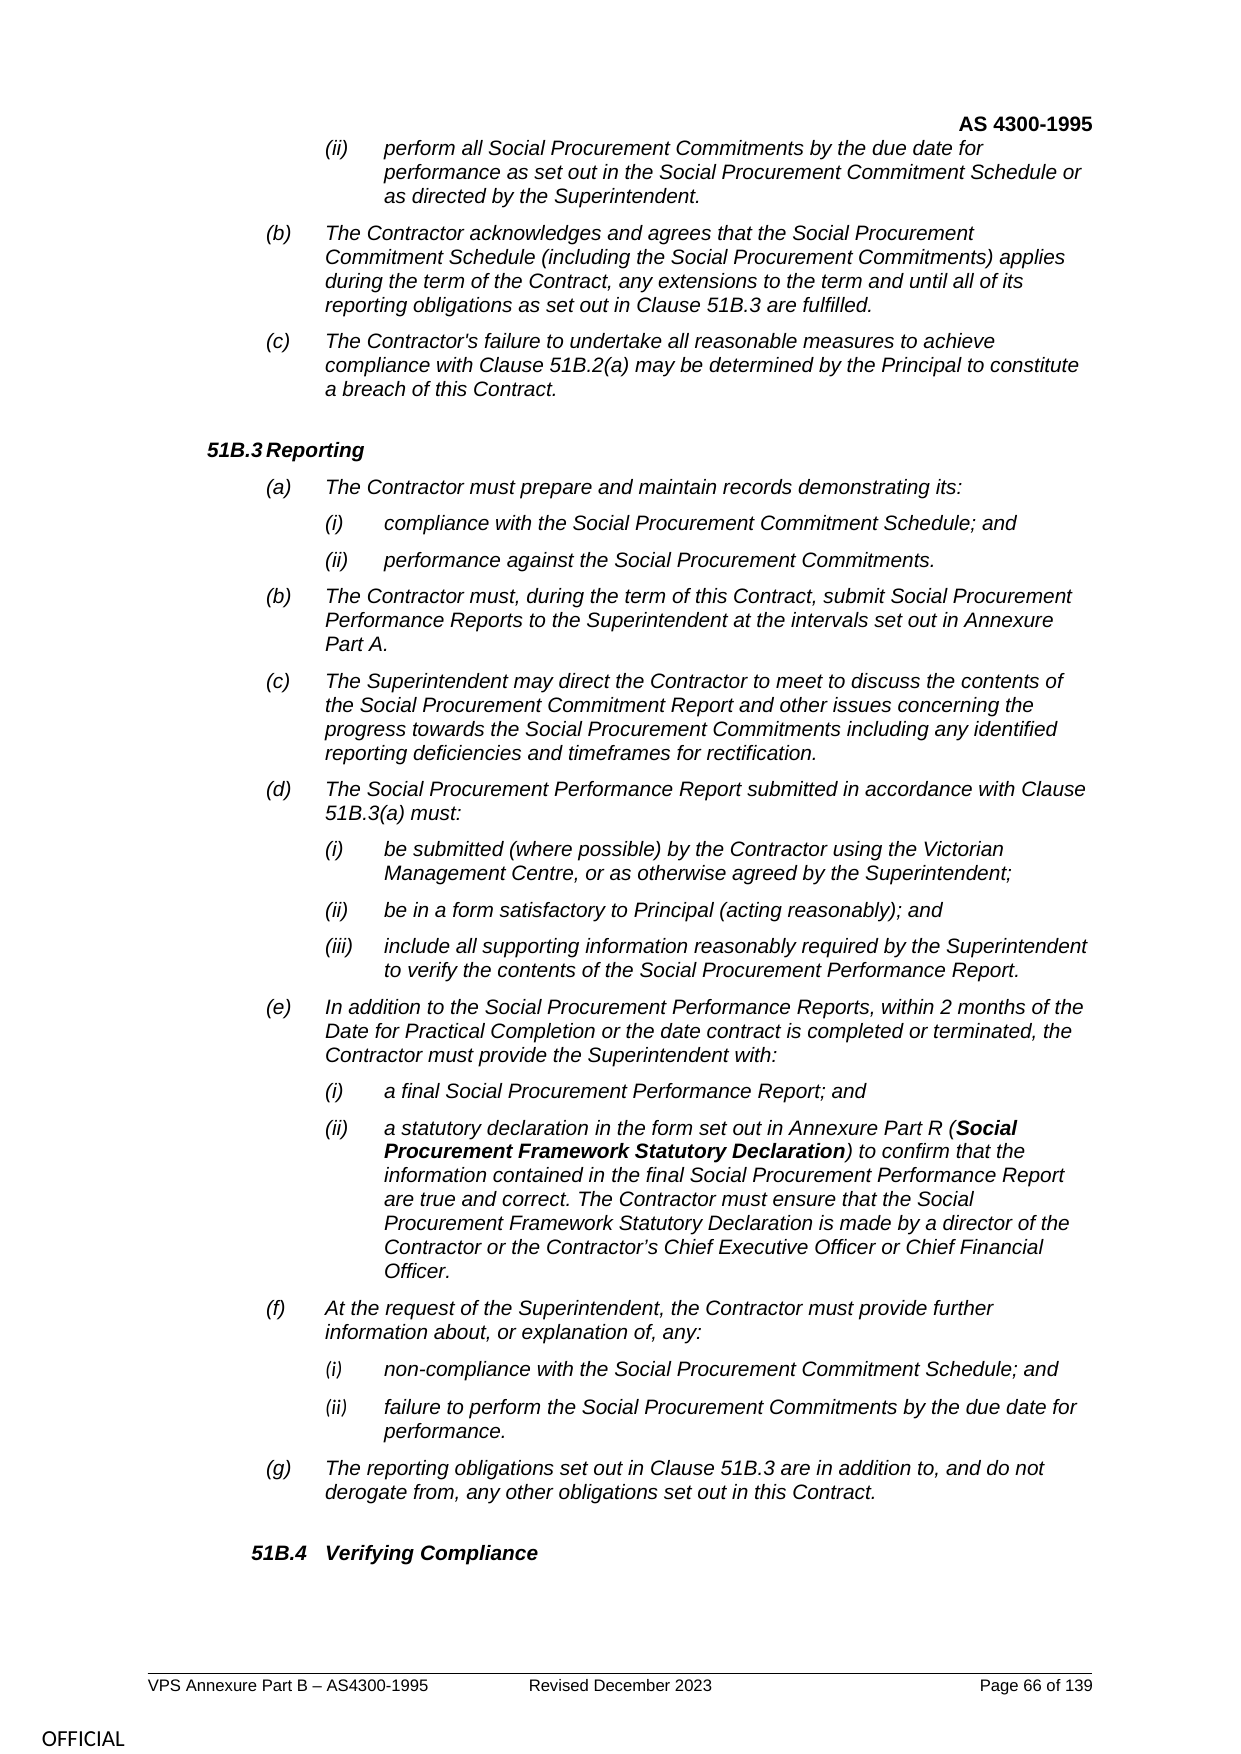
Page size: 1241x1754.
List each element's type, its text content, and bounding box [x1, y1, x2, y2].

list 51B.4 Verifying Compliance [251, 1541, 1092, 1565]
list failure to perform the Social Procurement Commitments by the due date for performance. [325, 1394, 1092, 1443]
list The reporting obligations set out in Clause 51B.3 are in addition to, and do not derogate from, any other obligations set out in this Contract. [266, 1456, 1092, 1504]
list The Contractor must, during the term of this Contract, submit Social Procurement Performance Reports to the Superintendent at the intervals set out in Annexure Part A. [266, 584, 1092, 656]
list The Contractor acknowledges and agrees that the Social Procurement Commitment Schedule (including the Social Procurement Commitments) applies during the term of the Contract, any extensions to the term and until all of its reporting obligations as set out in Clause 51B.3 are fulfilled. [266, 221, 1092, 316]
list In addition to the Social Procurement Performance Reports, within 2 months of the Date for Practical Completion or the date contract is completed or terminated, the Contractor must provide the Superintendent with: [266, 994, 1092, 1066]
list The Superintendent may direct the Contractor to meet to discuss the contents of the Social Procurement Commitment Report and other issues concerning the progress towards the Social Procurement Commitments including any identified reporting deficiencies and timeframes for rectification. [266, 668, 1092, 764]
list At the request of the Superintendent, the Contractor must provide further information about, or explanation of, any: [266, 1296, 1092, 1343]
list The Contractor's failure to undertake all reasonable measures to achieve compliance with Clause 51B.2(a) may be determined by the Principal to constitute a breach of this Contract. [266, 329, 1092, 401]
list performance against the Social Procurement Commitments. [325, 548, 1092, 572]
list The Social Procurement Performance Report submitted in accordance with Clause 51B.3(a) must: [266, 777, 1092, 825]
list a final Social Procurement Performance Report; and [325, 1079, 1092, 1103]
list include all supporting information reasonably required by the Superintendent to verify the contents of the Social Procurement Performance Report. [325, 934, 1092, 982]
subtitle 51B.3 Reporting [207, 438, 1092, 462]
list be submitted (where possible) by the Contractor using the Victorian Management Centre, or as otherwise agreed by the Superintendent; [325, 837, 1092, 885]
list non-compliance with the Social Procurement Commitment Schedule; and [325, 1356, 1092, 1381]
list The Contractor must prepare and maintain records demonstrating its: [266, 475, 1092, 499]
list a statutory declaration in the form set out in Annexure Part R (Social Procurement Framework Statutory Declaration) to confirm that the information contained in the final Social Procurement Performance Report are true and correct. The Contractor must ensure that the Social Procurement Framework Statutory Declaration is made by a director of the Contractor or the Contractor’s Chief Executive Officer or Chief Financial Officer. [325, 1115, 1092, 1283]
list compliance with the Social Procurement Commitment Schedule; and [325, 511, 1092, 535]
list perform all Social Procurement Commitments by the due date for performance as set out in the Social Procurement Commitment Schedule or as directed by the Superintendent. [325, 136, 1092, 208]
list be in a form satisfactory to Principal (acting reasonably); and [325, 898, 1092, 922]
